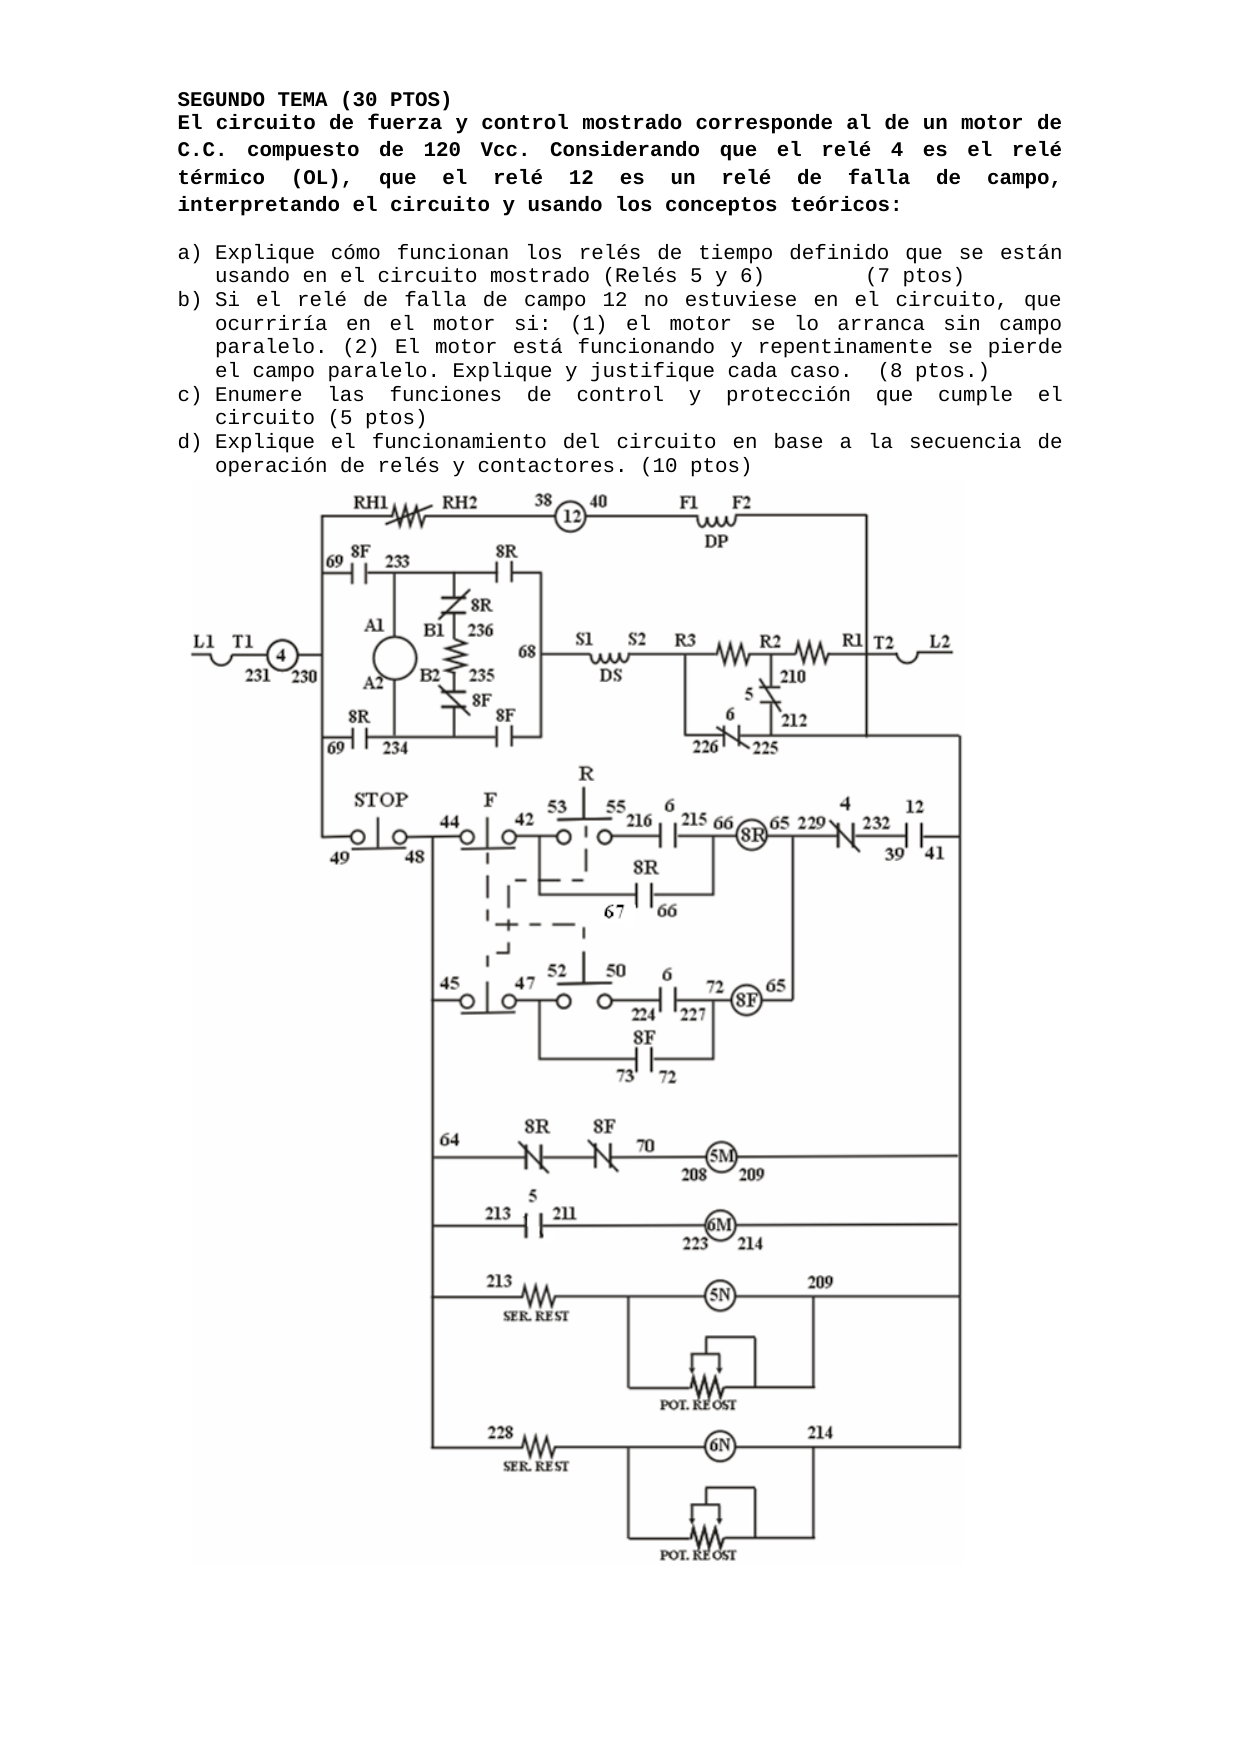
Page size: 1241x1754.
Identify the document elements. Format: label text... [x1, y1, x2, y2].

subtitle Enumere las funciones de control y protección que cumple el circuito (5 ptos) [177, 384, 1063, 431]
list El circuito de fuerza y control mostrado corresponde al de un motor de C.C. compuesto de 120 Vcc. Considerando que el relé 4 es el relé térmico (OL), que el relé 12 es un relé de falla de campo, interpretando el circuito y usando los conceptos teóricos: [177, 112, 1063, 217]
subtitle Explique el funcionamiento del circuito en base a la secuencia de operación de relés y contactores. (10 ptos) [177, 431, 1063, 478]
subtitle Si el relé de falla de campo 12 no estuviese en el circuito, que ocurriría en el motor si: (1) el motor se lo arranca sin campo paralelo. (2) El motor está funcionando y repentinamente se pierde el campo paralelo. Explique y justifique cada caso. (8 ptos.) [177, 289, 1063, 384]
subtitle Explique cómo funcionan los relés de tiempo definido que se están usando en el circuito mostrado (Relés 5 y 6) (7 ptos) [177, 242, 1063, 289]
picture [176, 478, 1061, 1567]
subtitle SEGUNDO TEMA (30 PTOS) [177, 89, 1063, 112]
